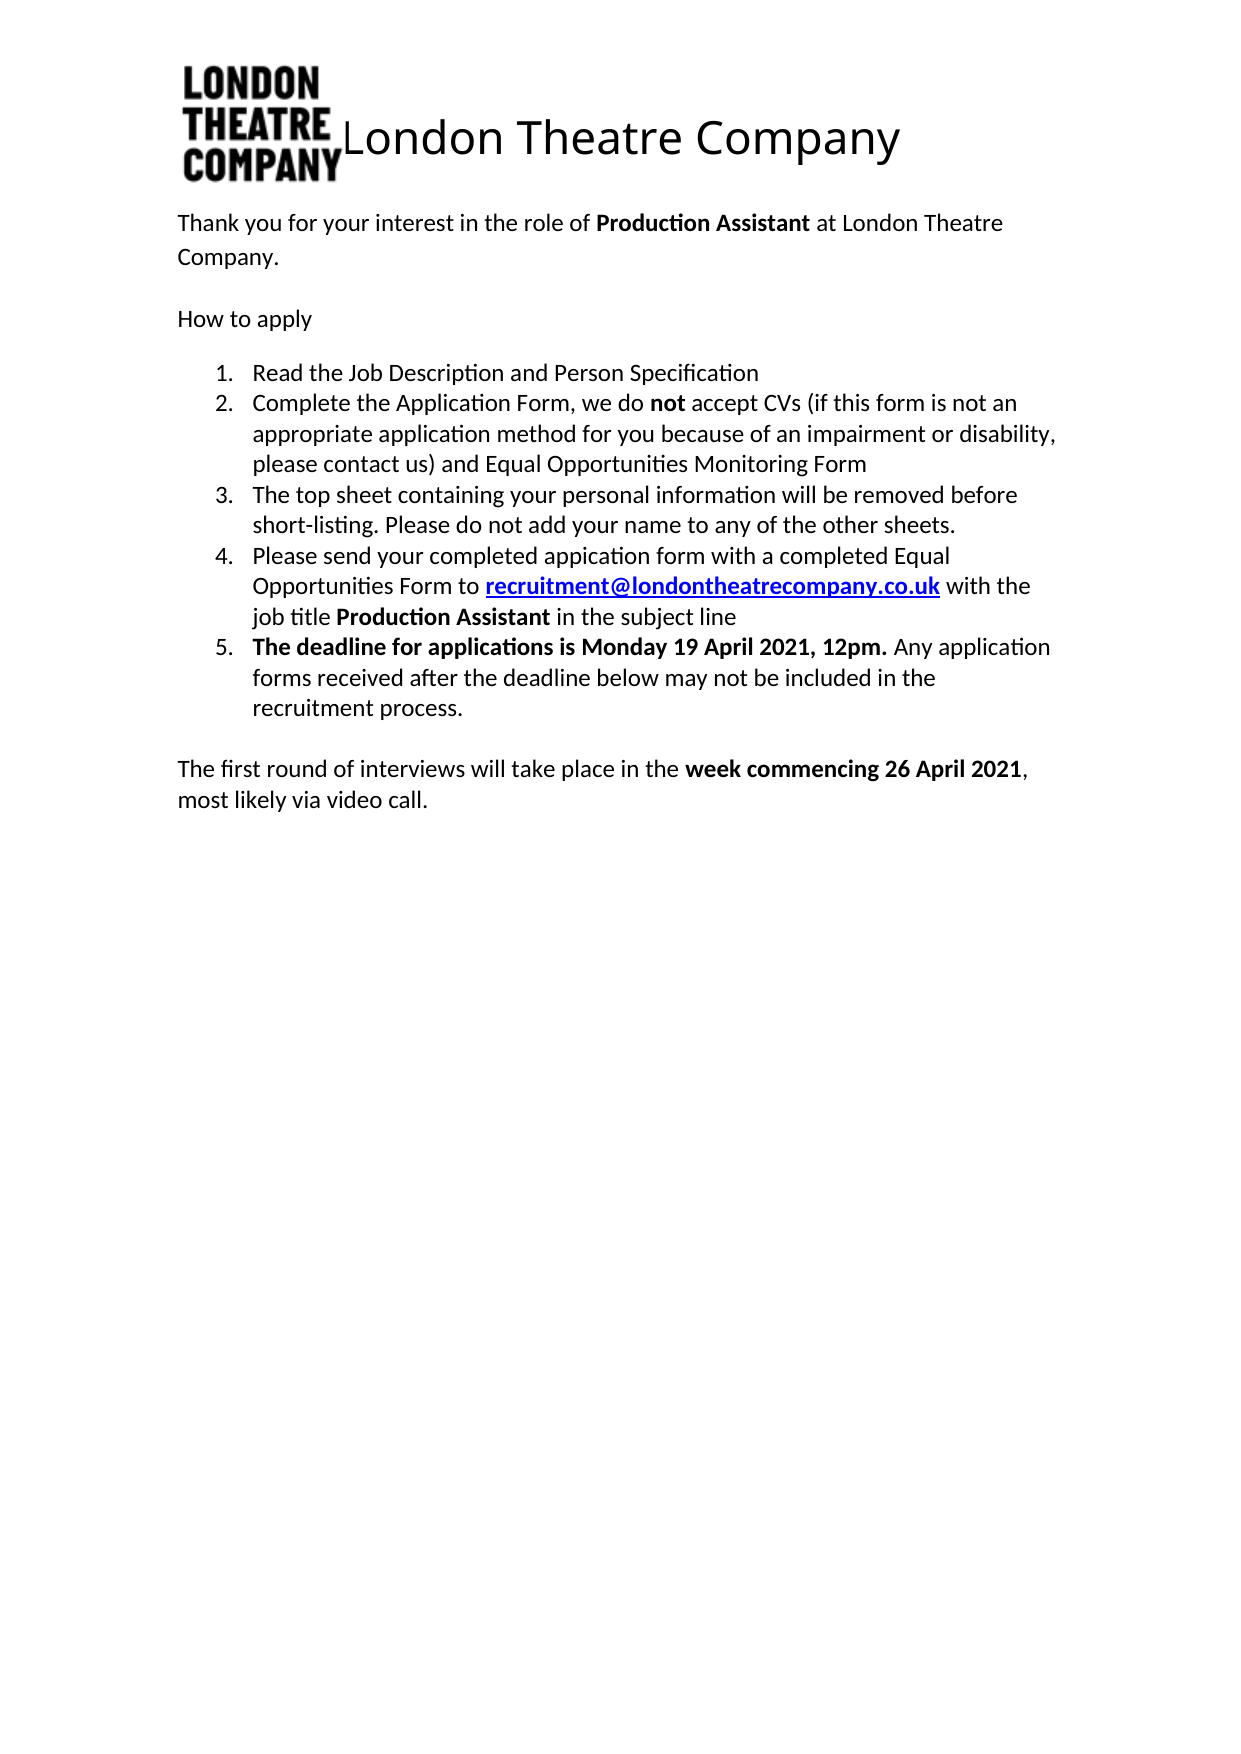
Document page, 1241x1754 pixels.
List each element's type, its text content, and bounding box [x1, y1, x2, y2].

text Thank you for your interest in the role of Production Assistant at London Theatre Company. [177, 207, 1063, 273]
text The first round of interviews will take place in the week commencing 26 April 2021, most likely via video call. [177, 754, 1063, 815]
list The top sheet containing your personal information will be removed before short-listing. Please do not add your name to any of the other sheets. [215, 479, 1063, 540]
list Complete the Application Form, we do not accept CVs (if this form is not an appropriate application method for you because of an impairment or disability, please contact us) and Equal Opportunities Monitoring Form [215, 387, 1063, 479]
text How to apply [177, 303, 1063, 334]
list Please send your completed appication form with a completed Equal Opportunities Form to recruitment@londontheatrecompany.co.uk with the job title Production Assistant in the subject line [215, 540, 1063, 632]
picture [177, 60, 346, 185]
list Read the Job Description and Person Specification [215, 357, 1063, 387]
list The deadline for applications is Monday 19 April 2021, 12pm. Any application forms received after the deadline below may not be included in the recruitment process. [215, 632, 1063, 723]
